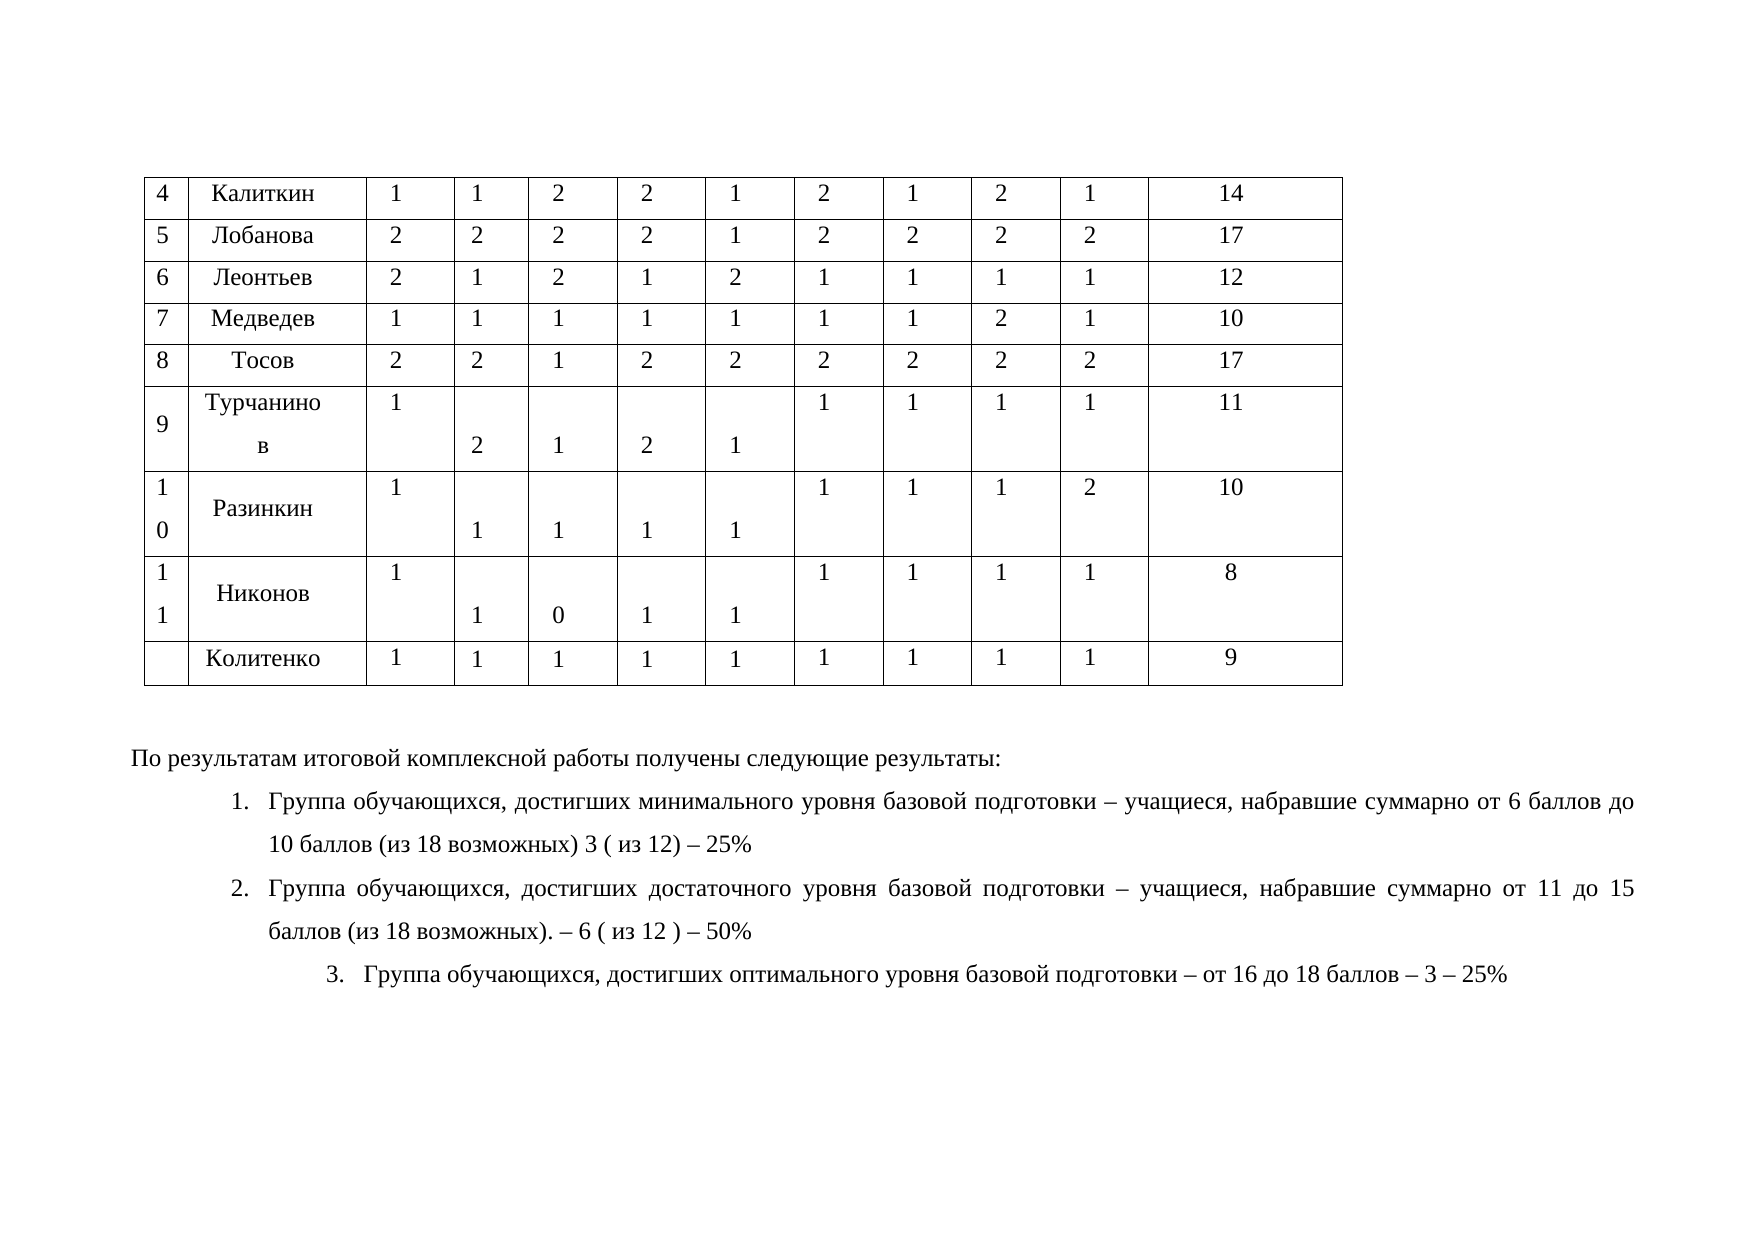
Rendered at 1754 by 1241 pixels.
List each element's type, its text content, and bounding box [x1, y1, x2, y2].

table_cell 1 [884, 642, 971, 685]
table_cell 12 [1149, 262, 1342, 302]
table_cell 11 [145, 557, 188, 641]
table_cell 9 [1149, 642, 1342, 685]
table_cell 1 [884, 472, 971, 556]
table_cell 1 [795, 557, 883, 641]
table_cell 1 [972, 642, 1060, 685]
table_cell 2 [529, 220, 617, 261]
table_cell 2 [455, 387, 528, 471]
table_cell Тосов [189, 345, 366, 386]
table_cell 1 [529, 472, 617, 556]
table_cell 17 [1149, 220, 1342, 261]
table_cell 1 [884, 178, 971, 219]
table_cell [145, 642, 188, 685]
table_cell 6 [145, 262, 188, 302]
table_cell 8 [145, 345, 188, 386]
table_cell 1 [795, 387, 883, 471]
table_cell 1 [1061, 262, 1148, 302]
table_cell 1 [367, 178, 454, 219]
table_cell 1 [884, 304, 971, 344]
table_cell Колитенко [189, 642, 366, 685]
table_cell Медведев [189, 304, 366, 344]
table_cell 1 [529, 387, 617, 471]
table_cell 2 [884, 345, 971, 386]
table_cell 2 [972, 220, 1060, 261]
table_cell 2 [795, 178, 883, 219]
table_cell 1 [884, 387, 971, 471]
table_cell 2 [1061, 472, 1148, 556]
table_cell 4 [145, 178, 188, 219]
table_cell 1 [1061, 557, 1148, 641]
table_cell 17 [1149, 345, 1342, 386]
table_cell 1 [529, 345, 617, 386]
table_cell 1 [529, 304, 617, 344]
table_cell 1 [367, 642, 454, 685]
table_cell 5 [145, 220, 188, 261]
table_cell 1 [884, 262, 971, 302]
table_cell 9 [145, 387, 188, 471]
table_cell 1 [1061, 387, 1148, 471]
table_cell 2 [618, 178, 705, 219]
table_cell 10 [145, 472, 188, 556]
table_cell 1 [706, 557, 794, 641]
table_cell 2 [972, 345, 1060, 386]
table_cell 2 [455, 220, 528, 261]
table_cell 2 [618, 345, 705, 386]
list Группа обучающихся, достигших оптимального уровня базовой подготовки – от 16 до 18 баллов – 3 – 25% [231, 959, 1636, 988]
table_cell 2 [367, 220, 454, 261]
table_cell 1 [972, 262, 1060, 302]
table_cell 1 [795, 262, 883, 302]
table_cell 10 [1149, 472, 1342, 556]
table_cell Лобанова [189, 220, 366, 261]
table_cell 1 [618, 304, 705, 344]
table_cell 1 [972, 387, 1060, 471]
table_cell 2 [1061, 345, 1148, 386]
table_cell 1 [706, 178, 794, 219]
table_cell 2 [884, 220, 971, 261]
table_cell 1 [455, 472, 528, 556]
table_cell 1 [529, 642, 617, 685]
table_cell 1 [618, 472, 705, 556]
table_cell 1 [367, 387, 454, 471]
table_cell 2 [706, 345, 794, 386]
table_cell 2 [972, 304, 1060, 344]
table_cell 1 [795, 472, 883, 556]
list Группа обучающихся, достигших минимального уровня базовой подготовки – учащиеся, набравшие суммарно от 6 баллов до 10 баллов (из 18 возможных) 3 ( из 12) – 25% [231, 786, 1636, 858]
table_cell 1 [455, 178, 528, 219]
table_cell 1 [706, 304, 794, 344]
table_cell 2 [529, 178, 617, 219]
table_cell Турчанинов [189, 387, 366, 471]
table_cell 2 [1061, 220, 1148, 261]
table_cell 2 [795, 345, 883, 386]
table_cell 1 [1061, 642, 1148, 685]
table_cell 2 [618, 220, 705, 261]
table_cell 1 [1061, 304, 1148, 344]
list Группа обучающихся, достигших достаточного уровня базовой подготовки – учащиеся, набравшие суммарно от 11 до 15 баллов (из 18 возможных). – 6 ( из 12 ) – 50% [231, 873, 1636, 944]
table_cell 1 [884, 557, 971, 641]
table_cell 1 [706, 642, 794, 685]
table_cell Разинкин [189, 472, 366, 556]
table_cell 8 [1149, 557, 1342, 641]
table_cell 10 [1149, 304, 1342, 344]
table_cell 1 [367, 557, 454, 641]
table_cell 1 [455, 642, 528, 685]
table_cell 14 [1149, 178, 1342, 219]
table_cell 0 [529, 557, 617, 641]
table_cell 1 [795, 642, 883, 685]
table_cell 2 [706, 262, 794, 302]
table_cell 2 [795, 220, 883, 261]
table_cell 1 [972, 472, 1060, 556]
table_cell 7 [145, 304, 188, 344]
table_cell 1 [618, 557, 705, 641]
table_cell 1 [455, 557, 528, 641]
table_cell 11 [1149, 387, 1342, 471]
table_cell 1 [455, 304, 528, 344]
table_cell 1 [618, 642, 705, 685]
table_cell 2 [972, 178, 1060, 219]
table_cell 1 [455, 262, 528, 302]
table_cell 1 [706, 220, 794, 261]
table_cell 2 [455, 345, 528, 386]
table_cell 2 [529, 262, 617, 302]
table_cell 1 [367, 472, 454, 556]
table_cell 1 [795, 304, 883, 344]
table_cell 1 [367, 304, 454, 344]
table_cell 1 [1061, 178, 1148, 219]
text По результатам итоговой комплексной работы получены следующие результаты: [118, 743, 1636, 772]
table_cell Никонов [189, 557, 366, 641]
table_cell Леонтьев [189, 262, 366, 302]
table_cell 1 [972, 557, 1060, 641]
table_cell 2 [367, 262, 454, 302]
table_cell 1 [706, 472, 794, 556]
table_cell Калиткин [189, 178, 366, 219]
table_cell 2 [618, 387, 705, 471]
table_cell 2 [367, 345, 454, 386]
table_cell 1 [706, 387, 794, 471]
table_cell 1 [618, 262, 705, 302]
